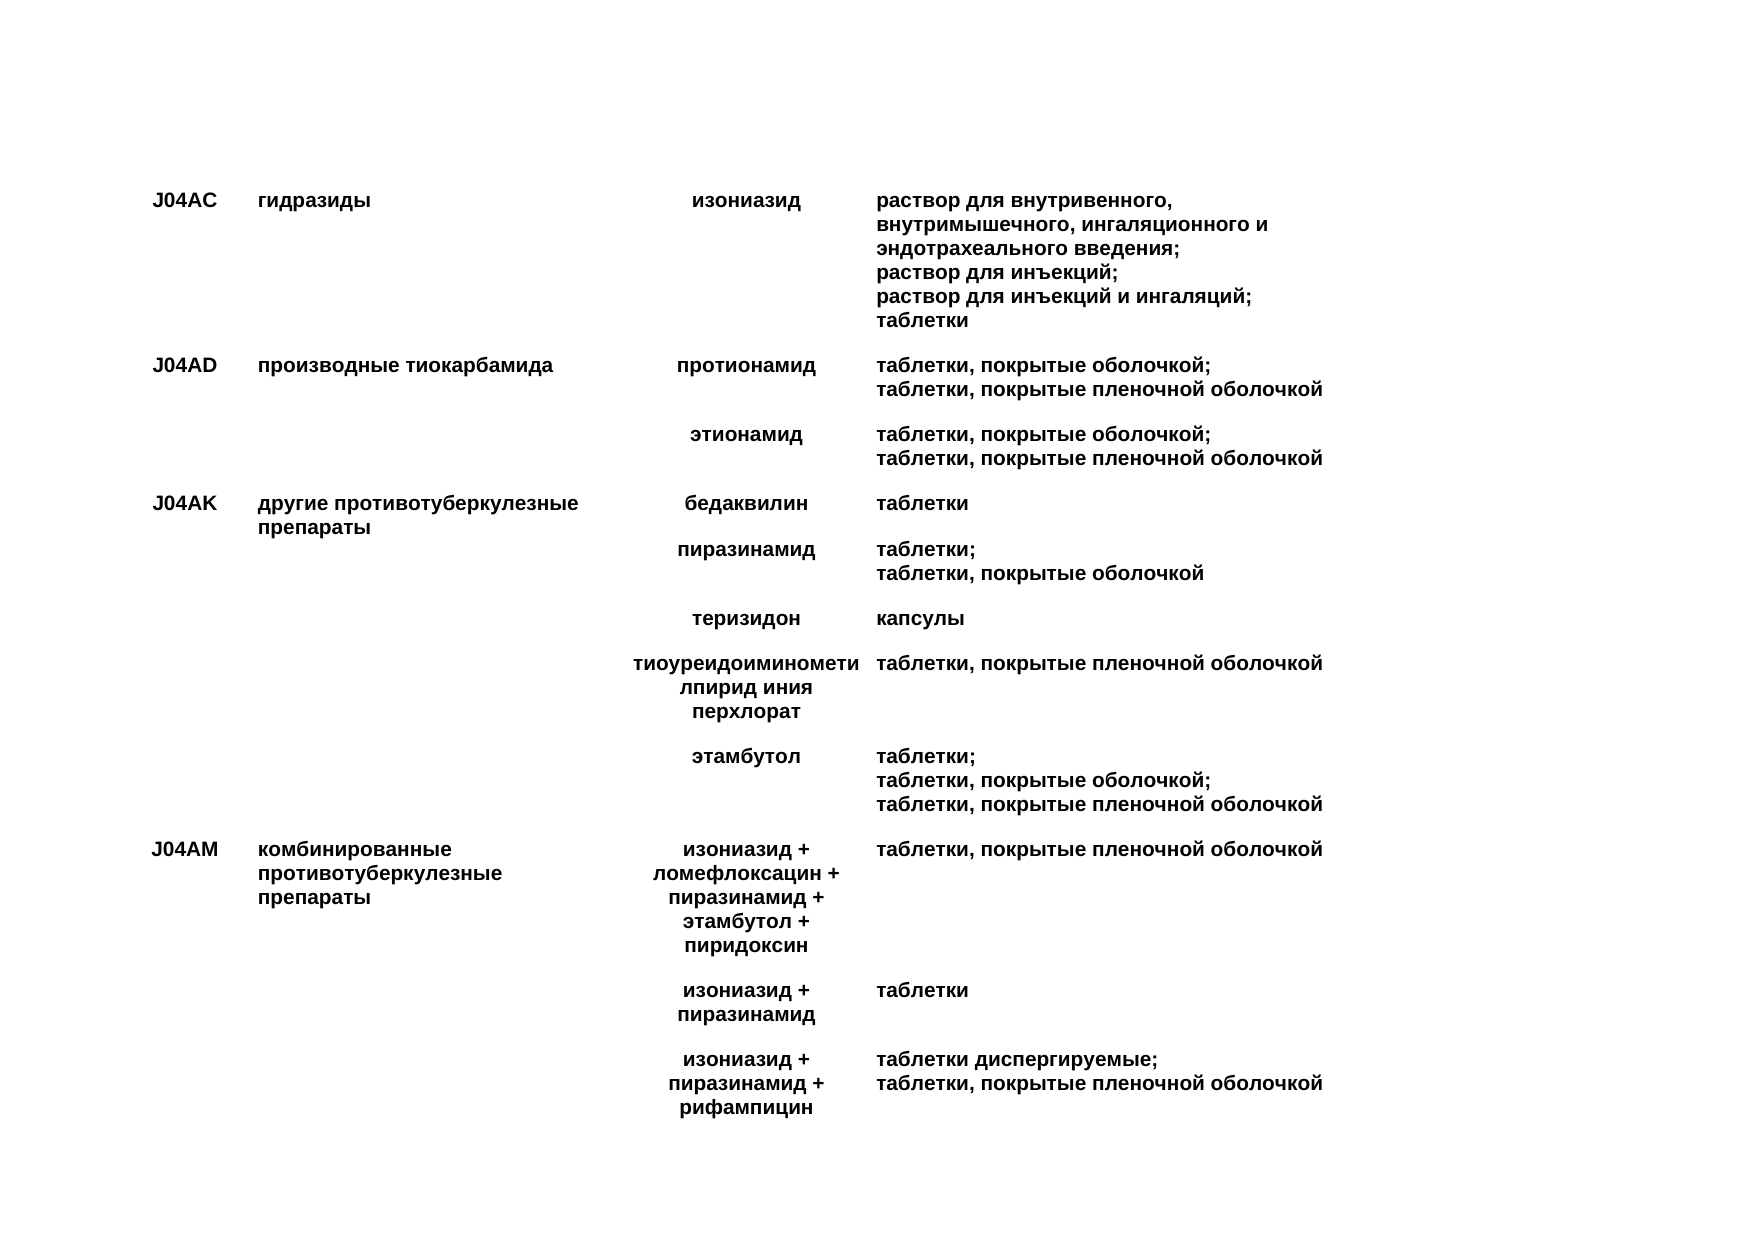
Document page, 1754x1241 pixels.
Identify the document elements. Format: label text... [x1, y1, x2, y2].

table_cell комбинированные противотуберкулезные препараты [251, 826, 623, 1130]
table_cell J04AC [118, 177, 251, 342]
table_cell бедаквилин [623, 481, 869, 526]
table_cell изониазид [623, 177, 869, 342]
table_cell таблетки, покрытые пленочной оболочкой [870, 640, 1371, 733]
table_cell раствор для внутривенного, внутримышечного, ингаляционного и эндотрахеального введения; раствор для инъекций; раствор для инъекций и ингаляций; таблетки [870, 177, 1371, 342]
table_cell изониазид + пиразинамид + рифампицин [623, 1037, 869, 1130]
table_cell таблетки, покрытые оболочкой; таблетки, покрытые пленочной оболочкой [870, 411, 1371, 481]
table_cell J04AM [118, 826, 251, 1130]
table_cell капсулы [870, 595, 1371, 640]
table_cell таблетки диспергируемые; таблетки, покрытые пленочной оболочкой [870, 1037, 1371, 1130]
table_cell таблетки; таблетки, покрытые оболочкой; таблетки, покрытые пленочной оболочкой [870, 733, 1371, 826]
table_cell изониазид + пиразинамид [623, 968, 869, 1037]
table_cell этионамид [623, 411, 869, 481]
table_cell J04AD [118, 342, 251, 481]
table_cell таблетки; таблетки, покрытые оболочкой [870, 526, 1371, 595]
table_cell таблетки [870, 968, 1371, 1037]
table_cell этамбутол [623, 733, 869, 826]
table_cell производные тиокарбамида [251, 342, 623, 481]
table_cell другие противотуберкулезные препараты [251, 481, 623, 826]
table_cell теризидон [623, 595, 869, 640]
table_cell таблетки, покрытые пленочной оболочкой [870, 826, 1371, 967]
table_cell таблетки [870, 481, 1371, 526]
table_cell тиоуреидоиминометилпирид иния перхлорат [623, 640, 869, 733]
table_cell гидразиды [251, 177, 623, 342]
table_cell J04AK [118, 481, 251, 826]
table_cell протионамид [623, 342, 869, 411]
table_cell изониазид + ломефлоксацин + пиразинамид + этамбутол + пиридоксин [623, 826, 869, 967]
table_cell пиразинамид [623, 526, 869, 595]
table_cell таблетки, покрытые оболочкой; таблетки, покрытые пленочной оболочкой [870, 342, 1371, 411]
